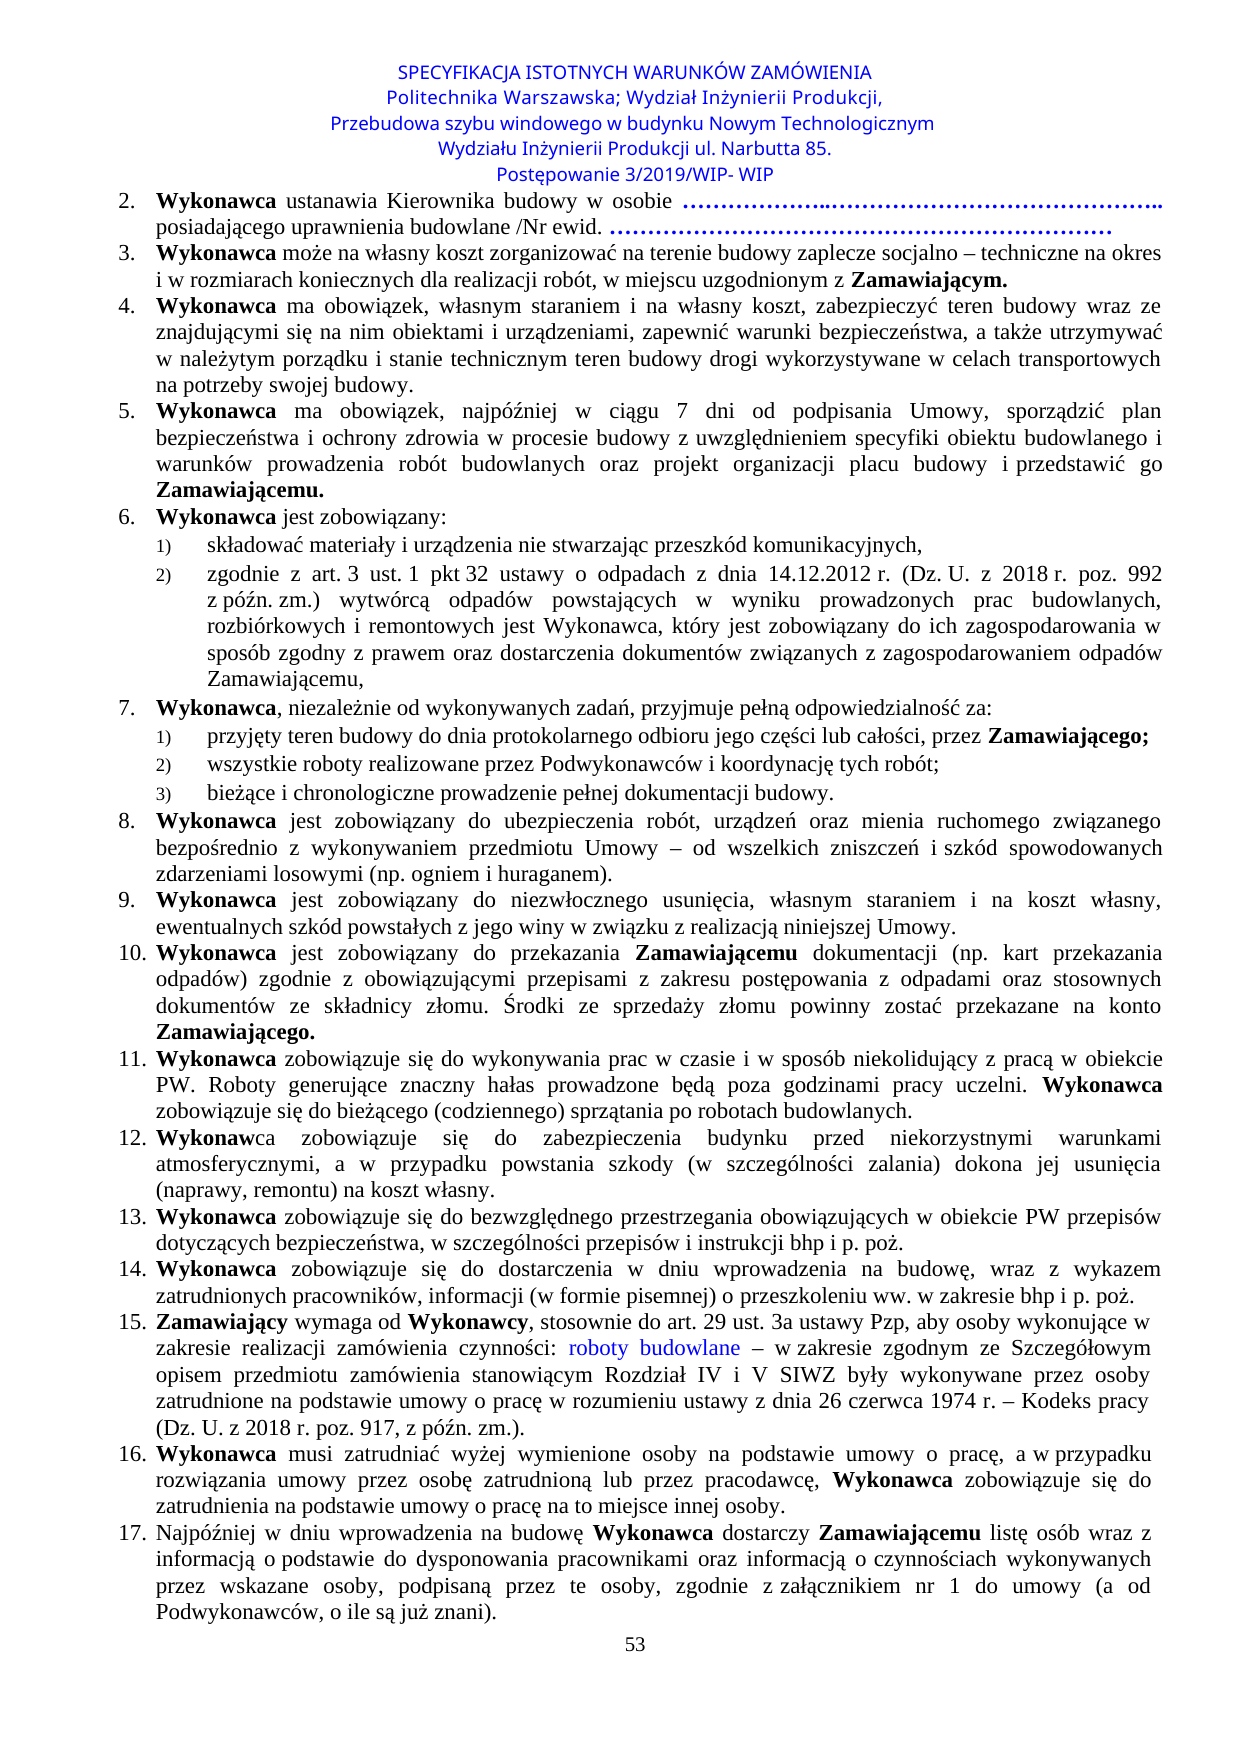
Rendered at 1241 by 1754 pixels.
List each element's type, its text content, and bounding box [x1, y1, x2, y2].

list Wykonawca może na własny koszt zorganizować na terenie budowy zaplecze socjalno – techniczne na okres i w rozmiarach koniecznych dla realizacji robót, w miejscu uzgodnionym z Zamawiającym. [118, 239, 1163, 292]
list Najpóźniej w dniu wprowadzenia na budowę Wykonawca dostarczy Zamawiającemu listę osób wraz z informacją o podstawie do dysponowania pracownikami oraz informacją o czynnościach wykonywanych przez wskazane osoby, podpisaną przez te osoby, zgodnie z załącznikiem nr 1 do umowy (a od Podwykonawców, o ile są już znani). [118, 1519, 1152, 1624]
list Wykonawca zobowiązuje się do dostarczenia w dniu wprowadzenia na budowę, wraz z wykazem zatrudnionych pracowników, informacji (w formie pisemnej) o przeszkoleniu ww. w zakresie bhp i p. poż. [118, 1255, 1163, 1308]
list Wykonawca zobowiązuje się do wykonywania prac w czasie i w sposób niekolidujący z pracą w obiekcie PW. Roboty generujące znaczny hałas prowadzone będą poza godzinami pracy uczelni. Wykonawca zobowiązuje się do bieżącego (codziennego) sprzątania po robotach budowlanych. [118, 1044, 1163, 1124]
list Wykonawca zobowiązuje się do zabezpieczenia budynku przed niekorzystnymi warunkami atmosferycznymi, a w przypadku powstania szkody (w szczególności zalania) dokona jej usunięcia (naprawy, remontu) na koszt własny. [118, 1124, 1163, 1203]
list składować materiały i urządzenia nie stwarzając przeszkód komunikacyjnych, [156, 531, 1163, 558]
list bieżące i chronologiczne prowadzenie pełnej dokumentacji budowy. [156, 779, 1163, 805]
list Wykonawca, niezależnie od wykonywanych zadań, przyjmuje pełną odpowiedzialność za: [118, 694, 1163, 720]
list Wykonawca jest zobowiązany: [118, 503, 1163, 529]
list Wykonawca ma obowiązek, najpóźniej w ciągu 7 dni od podpisania Umowy, sporządzić plan bezpieczeństwa i ochrony zdrowia w procesie budowy z uwzględnieniem specyfiki obiektu budowlanego i warunków prowadzenia robót budowlanych oraz projekt organizacji placu budowy i przedstawić go Zamawiającemu. [118, 397, 1163, 503]
list Wykonawca ma obowiązek, własnym staraniem i na własny koszt, zabezpieczyć teren budowy wraz ze znajdującymi się na nim obiektami i urządzeniami, zapewnić warunki bezpieczeństwa, a także utrzymywać w należytym porządku i stanie technicznym teren budowy drogi wykorzystywane w celach transportowych na potrzeby swojej budowy. [118, 292, 1163, 397]
list Wykonawca jest zobowiązany do przekazania Zamawiającemu dokumentacji (np. kart przekazania odpadów) zgodnie z obowiązującymi przepisami z zakresu postępowania z odpadami oraz stosownych dokumentów ze składnicy złomu. Środki ze sprzedaży złomu powinny zostać przekazane na konto Zamawiającego. [118, 939, 1163, 1044]
list Wykonawca jest zobowiązany do niezwłocznego usunięcia, własnym staraniem i na koszt własny, ewentualnych szkód powstałych z jego winy w związku z realizacją niniejszej Umowy. [118, 886, 1163, 939]
list Wykonawca zobowiązuje się do bezwzględnego przestrzegania obowiązujących w obiekcie PW przepisów dotyczących bezpieczeństwa, w szczególności przepisów i instrukcji bhp i p. poż. [118, 1203, 1163, 1255]
list zgodnie z art. 3 ust. 1 pkt 32 ustawy o odpadach z dnia 14.12.2012 r. (Dz. U. z 2018 r. poz. 992 z późn. zm.) wytwórcą odpadów powstających w wyniku prowadzonych prac budowlanych, rozbiórkowych i remontowych jest Wykonawca, który jest zobowiązany do ich zagospodarowania w sposób zgodny z prawem oraz dostarczenia dokumentów związanych z zagospodarowaniem odpadów Zamawiającemu, [156, 560, 1163, 692]
list wszystkie roboty realizowane przez Podwykonawców i koordynację tych robót; [156, 751, 1163, 777]
list Zamawiający wymaga od Wykonawcy, stosownie do art. 29 ust. 3a ustawy Pzp, aby osoby wykonujące w zakresie realizacji zamówienia czynności: roboty budowlane – w zakresie zgodnym ze Szczegółowym opisem przedmiotu zamówienia stanowiącym Rozdział IV i V SIWZ były wykonywane przez osoby zatrudnione na podstawie umowy o pracę w rozumieniu ustawy z dnia 26 czerwca 1974 r. – Kodeks pracy (Dz. U. z 2018 r. poz. 917, z późn. zm.). [118, 1308, 1152, 1440]
list Wykonawca jest zobowiązany do ubezpieczenia robót, urządzeń oraz mienia ruchomego związanego bezpośrednio z wykonywaniem przedmiotu Umowy – od wszelkich zniszczeń i szkód spowodowanych zdarzeniami losowymi (np. ogniem i huraganem). [118, 807, 1163, 886]
list Wykonawca ustanawia Kierownika budowy w osobie ………………..…………………………………….. posiadającego uprawnienia budowlane /Nr ewid. ………………………………………………………… [118, 187, 1163, 239]
list przyjęty teren budowy do dnia protokolarnego odbioru jego części lub całości, przez Zamawiającego; [156, 722, 1163, 748]
list Wykonawca musi zatrudniać wyżej wymienione osoby na podstawie umowy o pracę, a w przypadku rozwiązania umowy przez osobę zatrudnioną lub przez pracodawcę, Wykonawca zobowiązuje się do zatrudnienia na podstawie umowy o pracę na to miejsce innej osoby. [118, 1440, 1152, 1519]
